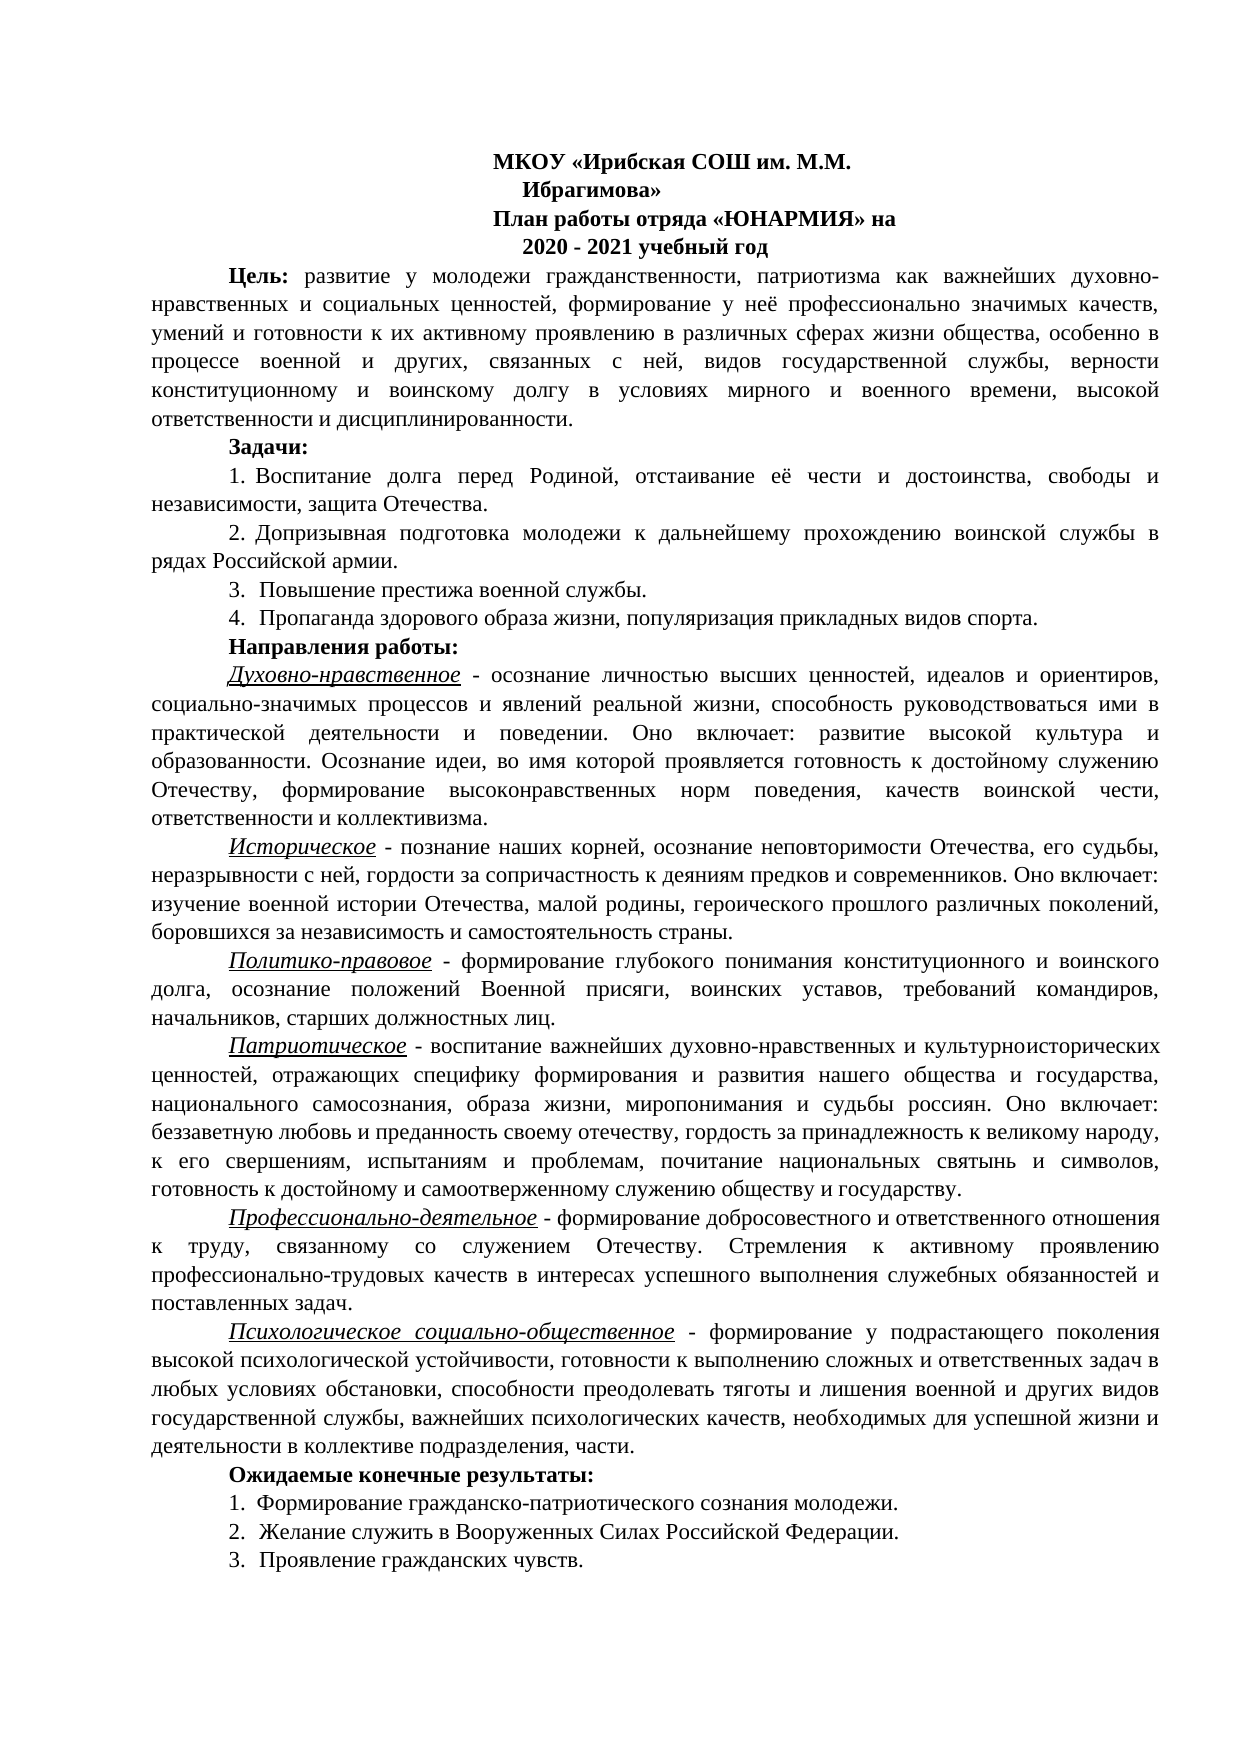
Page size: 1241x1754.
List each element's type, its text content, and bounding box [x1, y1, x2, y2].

text План работы отряда «ЮНАРМИЯ» на 2020 - 2021 учебный год [493, 203, 898, 261]
text МКОУ «Ирибская СОШ им. М.М. Ибрагимова» [493, 146, 898, 203]
text Профессионально-деятельное - формирование добросовестного и ответственного отношения к труду, связанному со служением Отечеству. Стремления к активному проявлению профессионально-трудовых качеств в интересах успешного выполнения служебных обязанностей и поставленных задач. [151, 1202, 1161, 1317]
list Желание служить в Вооруженных Силах Российской Федерации. [151, 1516, 1161, 1545]
list Воспитание долга перед Родиной, отстаивание её чести и достоинства, свободы и независимости, защита Отечества. [151, 460, 1161, 517]
text Направления работы: [151, 632, 1161, 660]
list Повышение престижа военной службы. [151, 574, 1161, 603]
text Психологическое социально-общественное - формирование у подрастающего поколения высокой психологической устойчивости, готовности к выполнению сложных и ответственных задач в любых условиях обстановки, способности преодолевать тяготы и лишения военной и других видов государственной службы, важнейших психологических качеств, необходимых для успешной жизни и деятельности в коллективе подразделения, части. [151, 1317, 1161, 1459]
text Патриотическое - воспитание важнейших духовно-нравственных и культурноисторических ценностей, отражающих специфику формирования и развития нашего общества и государства, национального самосознания, образа жизни, миропонимания и судьбы россиян. Оно включает: беззаветную любовь и преданность своему отечеству, гордость за принадлежность к великому народу, к его свершениям, испытаниям и проблемам, почитание национальных святынь и символов, готовность к достойному и самоотверженному служению обществу и государству. [151, 1031, 1161, 1202]
list Формирование гражданско-патриотического сознания молодежи. [151, 1488, 1161, 1516]
text Задачи: [151, 432, 1161, 460]
list Пропаганда здорового образа жизни, популяризация прикладных видов спорта. [151, 603, 1161, 632]
text Историческое - познание наших корней, осознание неповторимости Отечества, его судьбы, неразрывности с ней, гордости за сопричастность к деяниям предков и современников. Оно включает: изучение военной истории Отечества, малой родины, героического прошлого различных поколений, боровшихся за независимость и самостоятельность страны. [151, 831, 1161, 946]
text Ожидаемые конечные результаты: [151, 1459, 1161, 1488]
text Политико-правовое - формирование глубокого понимания конституционного и воинского долга, осознание положений Военной присяги, воинских уставов, требований командиров, начальников, старших должностных лиц. [151, 946, 1161, 1031]
list Проявление гражданских чувств. [151, 1545, 1161, 1573]
text Духовно-нравственное - осознание личностью высших ценностей, идеалов и ориентиров, социально-значимых процессов и явлений реальной жизни, способность руководствоваться ими в практической деятельности и поведении. Оно включает: развитие высокой культура и образованности. Осознание идеи, во имя которой проявляется готовность к достойному служению Отечеству, формирование высоконравственных норм поведения, качеств воинской чести, ответственности и коллективизма. [151, 660, 1161, 831]
text Цель: развитие у молодежи гражданственности, патриотизма как важнейших духовно-нравственных и социальных ценностей, формирование у неё профессионально значимых качеств, умений и готовности к их активному проявлению в различных сферах жизни общества, особенно в процессе военной и других, связанных с ней, видов государственной службы, верности конституционному и воинскому долгу в условиях мирного и военного времени, высокой ответственности и дисциплинированности. [151, 261, 1161, 432]
list Допризывная подготовка молодежи к дальнейшему прохождению воинской службы в рядах Российской армии. [151, 517, 1161, 574]
